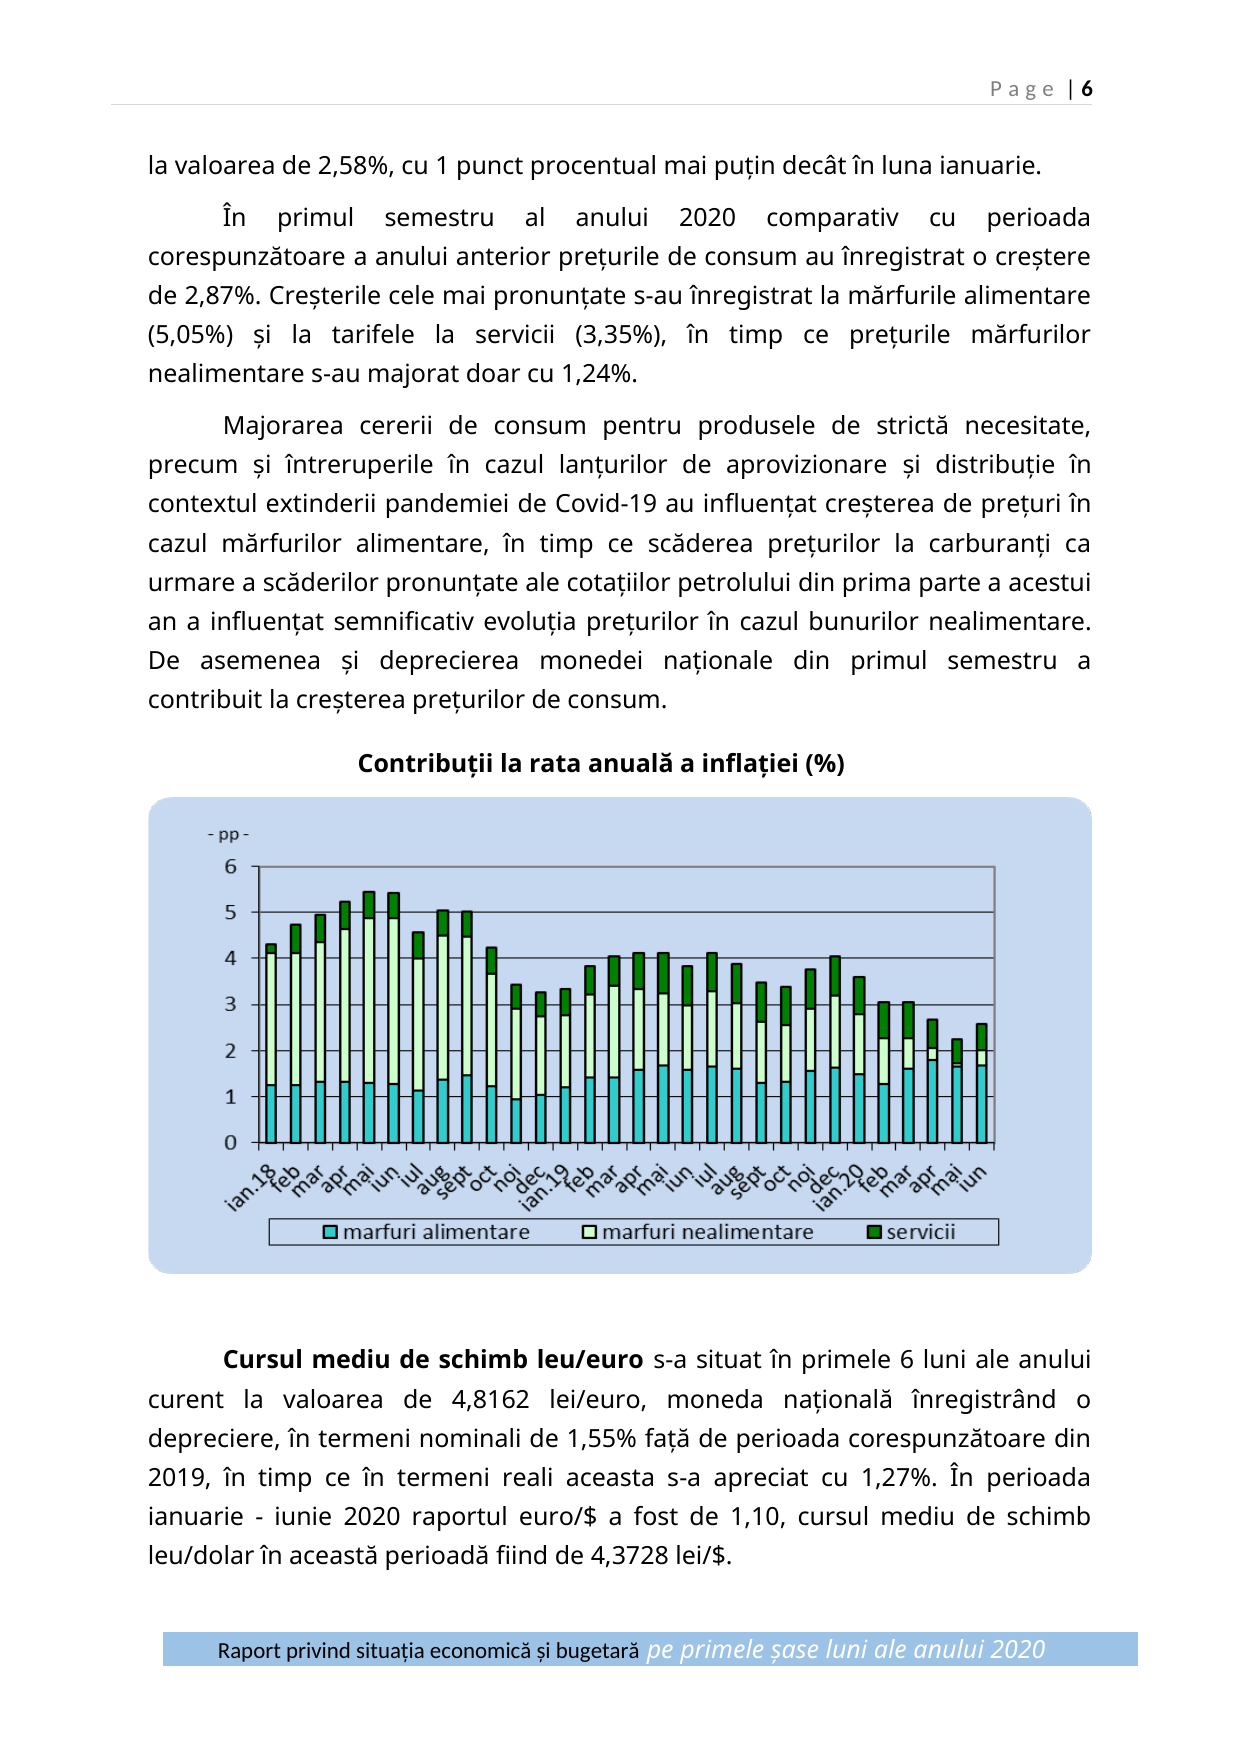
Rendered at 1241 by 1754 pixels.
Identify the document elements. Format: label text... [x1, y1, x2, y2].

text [148, 148, 1092, 182]
text Cursul mediu de schimb leu/euro s-a situat în primele 6 luni ale anului curent la valoarea de 4,8162 lei/euro, moneda națională înregistrând o depreciere, în termeni nominali de 1,55% față de perioada corespunzătoare din 2019, în timp ce în termeni reali aceasta s-a apreciat cu 1,27%. În perioada ianuarie - iunie 2020 raportul euro/$ a fost de 1,10, cursul mediu de schimb leu/dolar în această perioadă fiind de 4,3728 lei/$. [148, 1342, 1092, 1572]
text Contribuții la rata anuală a inflației (%) [110, 746, 1092, 780]
picture [148, 797, 1092, 1274]
text În primul semestru al anului 2020 comparativ cu perioada corespunzătoare a anului anterior prețurile de consum au înregistrat o creștere de 2,87%. Creșterile cele mai pronunțate s-au înregistrat la mărfurile alimentare (5,05%) şi la tarifele la servicii (3,35%), în timp ce prețurile mărfurilor nealimentare s-au majorat doar cu 1,24%. [148, 199, 1092, 390]
text Majorarea cererii de consum pentru produsele de strictă necesitate, precum şi întreruperile în cazul lanțurilor de aprovizionare şi distribuție în contextul extinderii pandemiei de Covid-19 au influențat creșterea de prețuri în cazul mărfurilor alimentare, în timp ce scăderea prețurilor la carburanți ca urmare a scăderilor pronunțate ale cotațiilor petrolului din prima parte a acestui an a influențat semnificativ evoluția prețurilor în cazul bunurilor nealimentare. De asemenea și deprecierea monedei naționale din primul semestru a contribuit la creșterea prețurilor de consum. [148, 408, 1092, 716]
